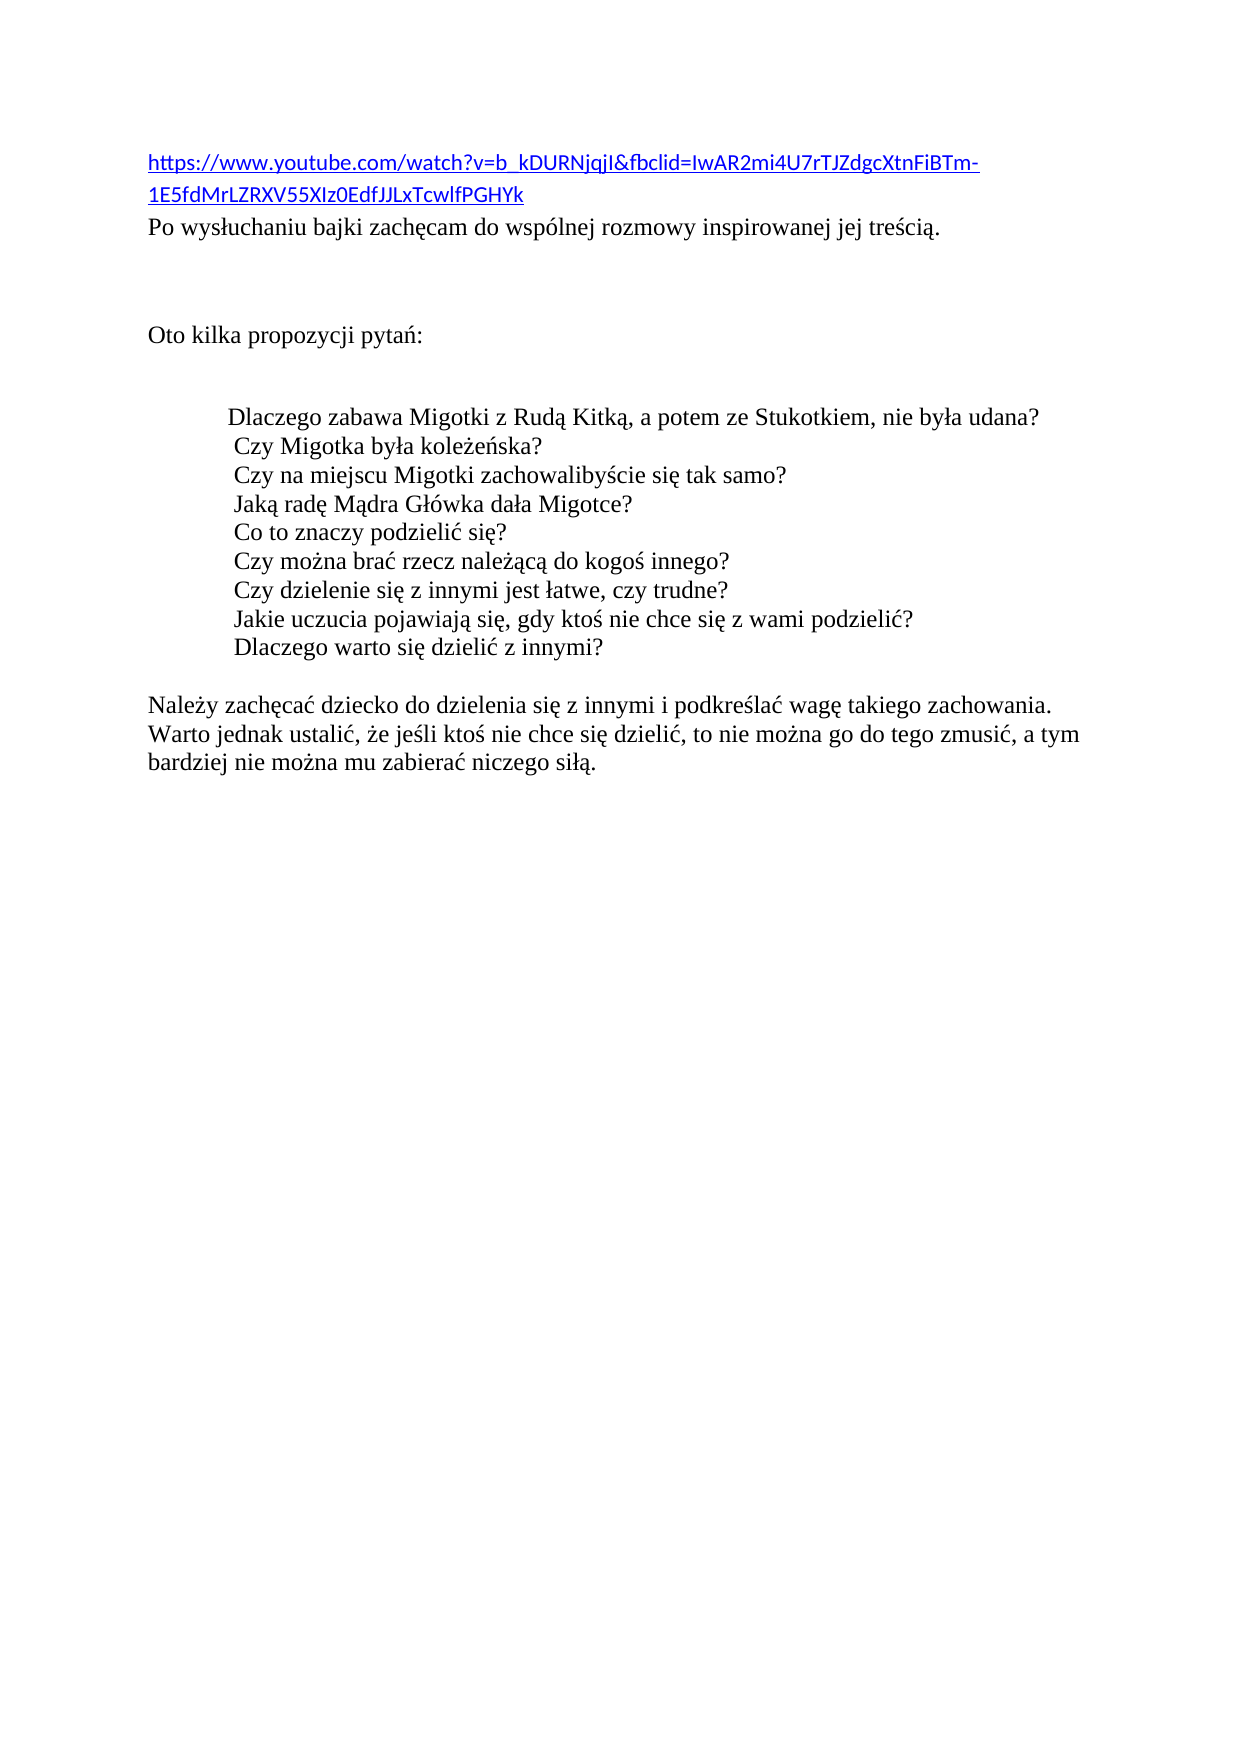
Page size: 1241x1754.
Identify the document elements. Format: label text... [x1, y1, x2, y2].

text Należy zachęcać dziecko do dzielenia się z innymi i podkreślać wagę takiego zachowania. Warto jednak ustalić, że jeśli ktoś nie chce się dzielić, to nie można go do tego zmusić, a tym bardziej nie można mu zabierać niczego siłą. [148, 690, 1093, 776]
list Dlaczego zabawa Migotki z Rudą Kitką, a potem ze Stukotkiem, nie była udana? Czy Migotka była koleżeńska? Czy na miejscu Migotki zachowalibyście się tak samo? Jaką radę Mądra Główka dała Migotce? Co to znaczy podzielić się? Czy można brać rzecz należącą do kogoś innego? Czy dzielenie się z innymi jest łatwe, czy trudne? Jakie uczucia pojawiają się, gdy ktoś nie chce się z wami podzielić? Dlaczego warto się dzielić z innymi? [227, 402, 1093, 661]
text Oto kilka propozycji pytań: [148, 320, 1093, 348]
text https://www.youtube.com/watch?v=b_kDURNjqjI&fbclid=IwAR2mi4U7rTJZdgcXtnFiBTm-1E5fdMrLZRXV55XIz0EdfJJLxTcwlfPGHYk Po wysłuchaniu bajki zachęcam do wspólnej rozmowy inspirowanej jej treścią. [148, 148, 1093, 241]
